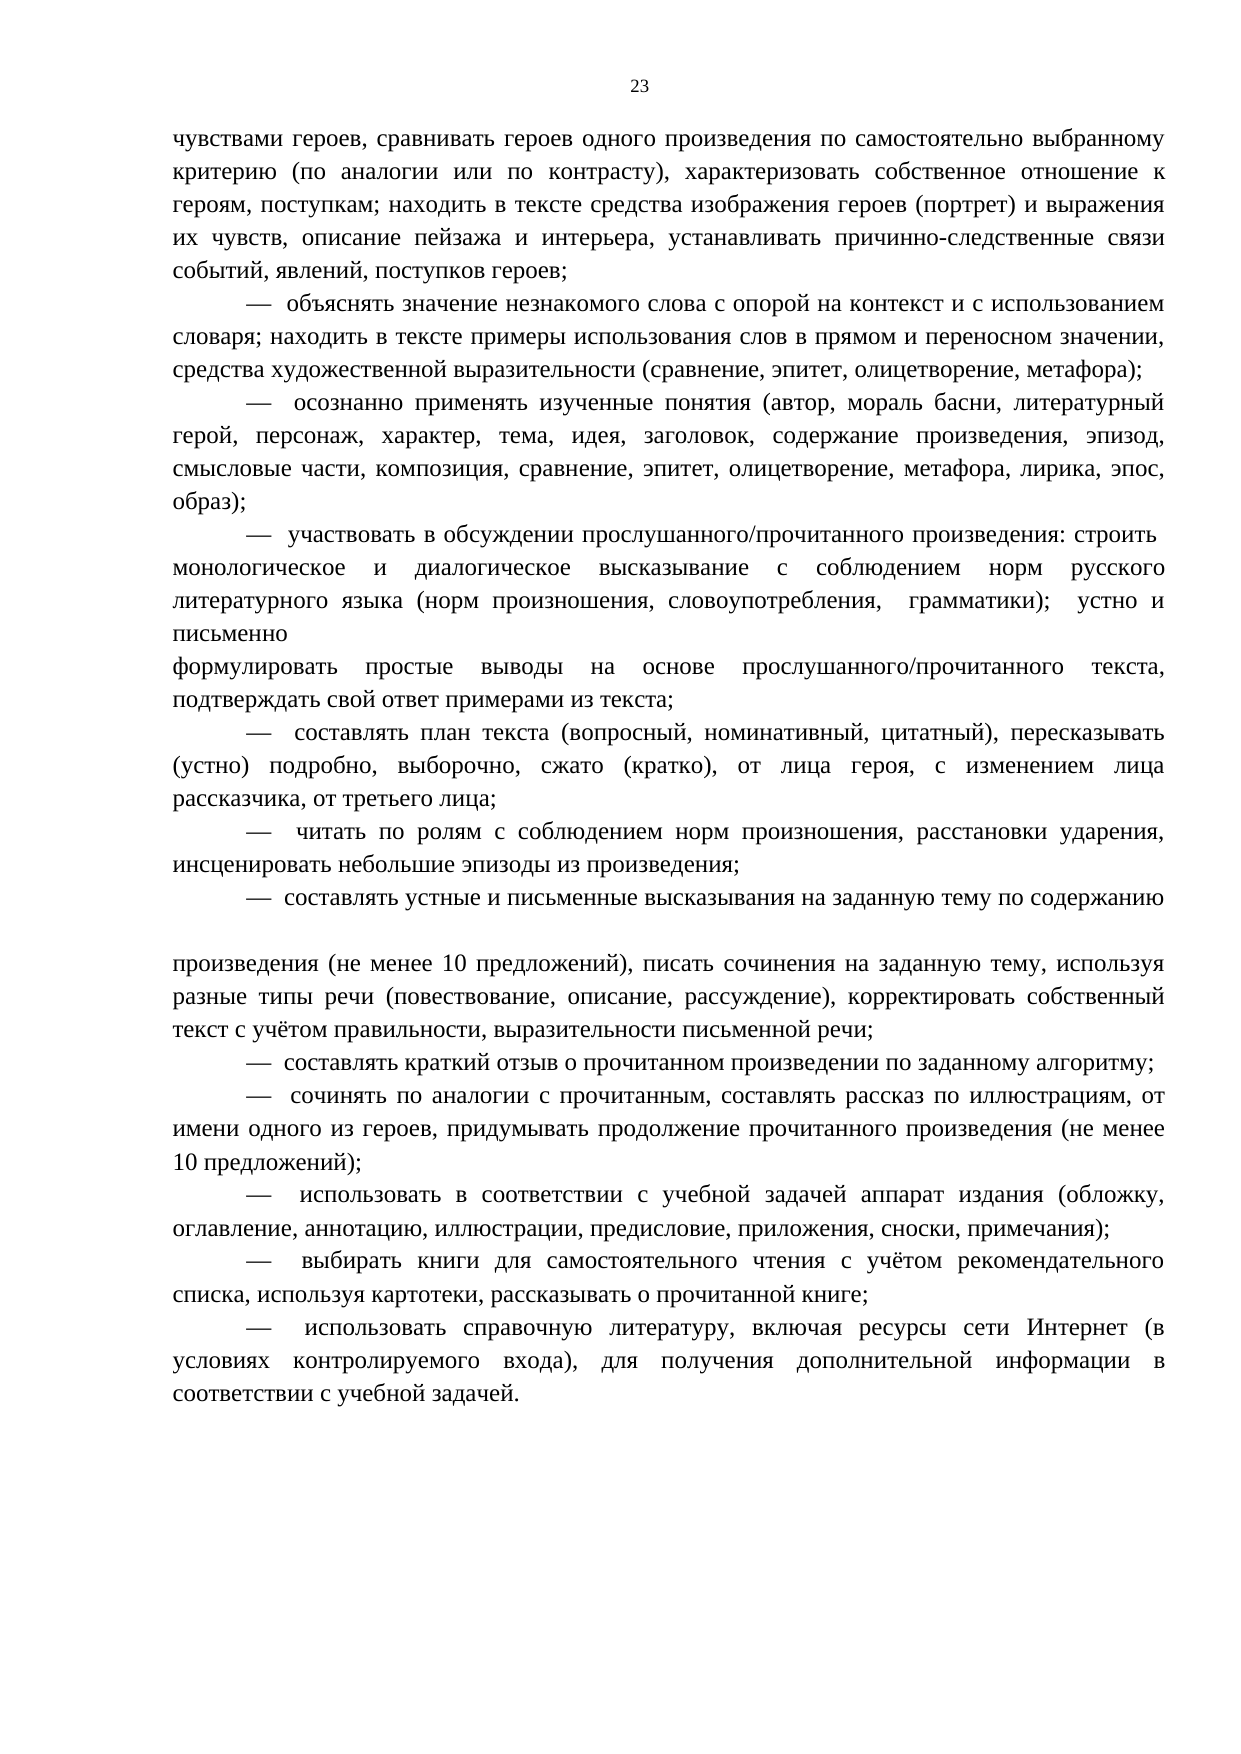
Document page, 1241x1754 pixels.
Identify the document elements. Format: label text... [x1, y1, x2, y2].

text — выбирать книги для самостоятельного чтения с учётом рекомендательного списка, используя картотеки, рассказывать о прочитанной книге; [172, 1246, 1166, 1307]
text — сочинять по аналогии с прочитанным, составлять рассказ по иллюстрациям, от имени одного из героев, придумывать продолжение прочитанного произведения (не менее 10 предложений); [172, 1081, 1166, 1175]
text — участвовать в обсуждении прослушанного/прочитанного произведения: строить монологическое и диалогическое высказывание с соблюдением норм русского литературного языка (норм произношения, словоупотребления, грамматики); устно и письменно формулировать простые выводы на основе прослушанного/прочитанного текста, подтверждать свой ответ примерами из текста; [172, 519, 1166, 713]
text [172, 123, 1166, 284]
text — объяснять значение незнакомого слова с опорой на контекст и с использованием словаря; находить в тексте примеры использования слов в прямом и переносном значении, средства художественной выразительности (сравнение, эпитет, олицетворение, метафора); [172, 288, 1166, 383]
text — использовать в соответствии с учебной задачей аппарат издания (обложку, оглавление, аннотацию, иллюстрации, предисловие, приложения, сноски, примечания); [172, 1179, 1166, 1241]
text — составлять план текста (вопросный, номинативный, цитатный), пересказывать (устно) подробно, выборочно, сжато (кратко), от лица героя, с изменением лица рассказчика, от третьего лица; [172, 717, 1166, 812]
text — составлять устные и письменные высказывания на заданную тему по содержанию произведения (не менее 10 предложений), писать сочинения на заданную тему, используя разные типы речи (повествование, описание, рассуждение), корректировать собственный текст с учётом правильности, выразительности письменной речи; [172, 882, 1166, 1043]
text — составлять краткий отзыв о прочитанном произведении по заданному алгоритму; [172, 1047, 1166, 1076]
text — использовать справочную литературу, включая ресурсы сети Интернет (в условиях контролируемого входа), для получения дополнительной информации в соответствии с учебной задачей. [172, 1312, 1166, 1406]
text — читать по ролям с соблюдением норм произношения, расстановки ударения, инсценировать небольшие эпизоды из произведения; [172, 816, 1166, 878]
text — осознанно применять изученные понятия (автор, мораль басни, литературный герой, персонаж, характер, тема, идея, заголовок, содержание произведения, эпизод, смысловые части, композиция, сравнение, эпитет, олицетворение, метафора, лирика, эпос, образ); [172, 387, 1166, 515]
